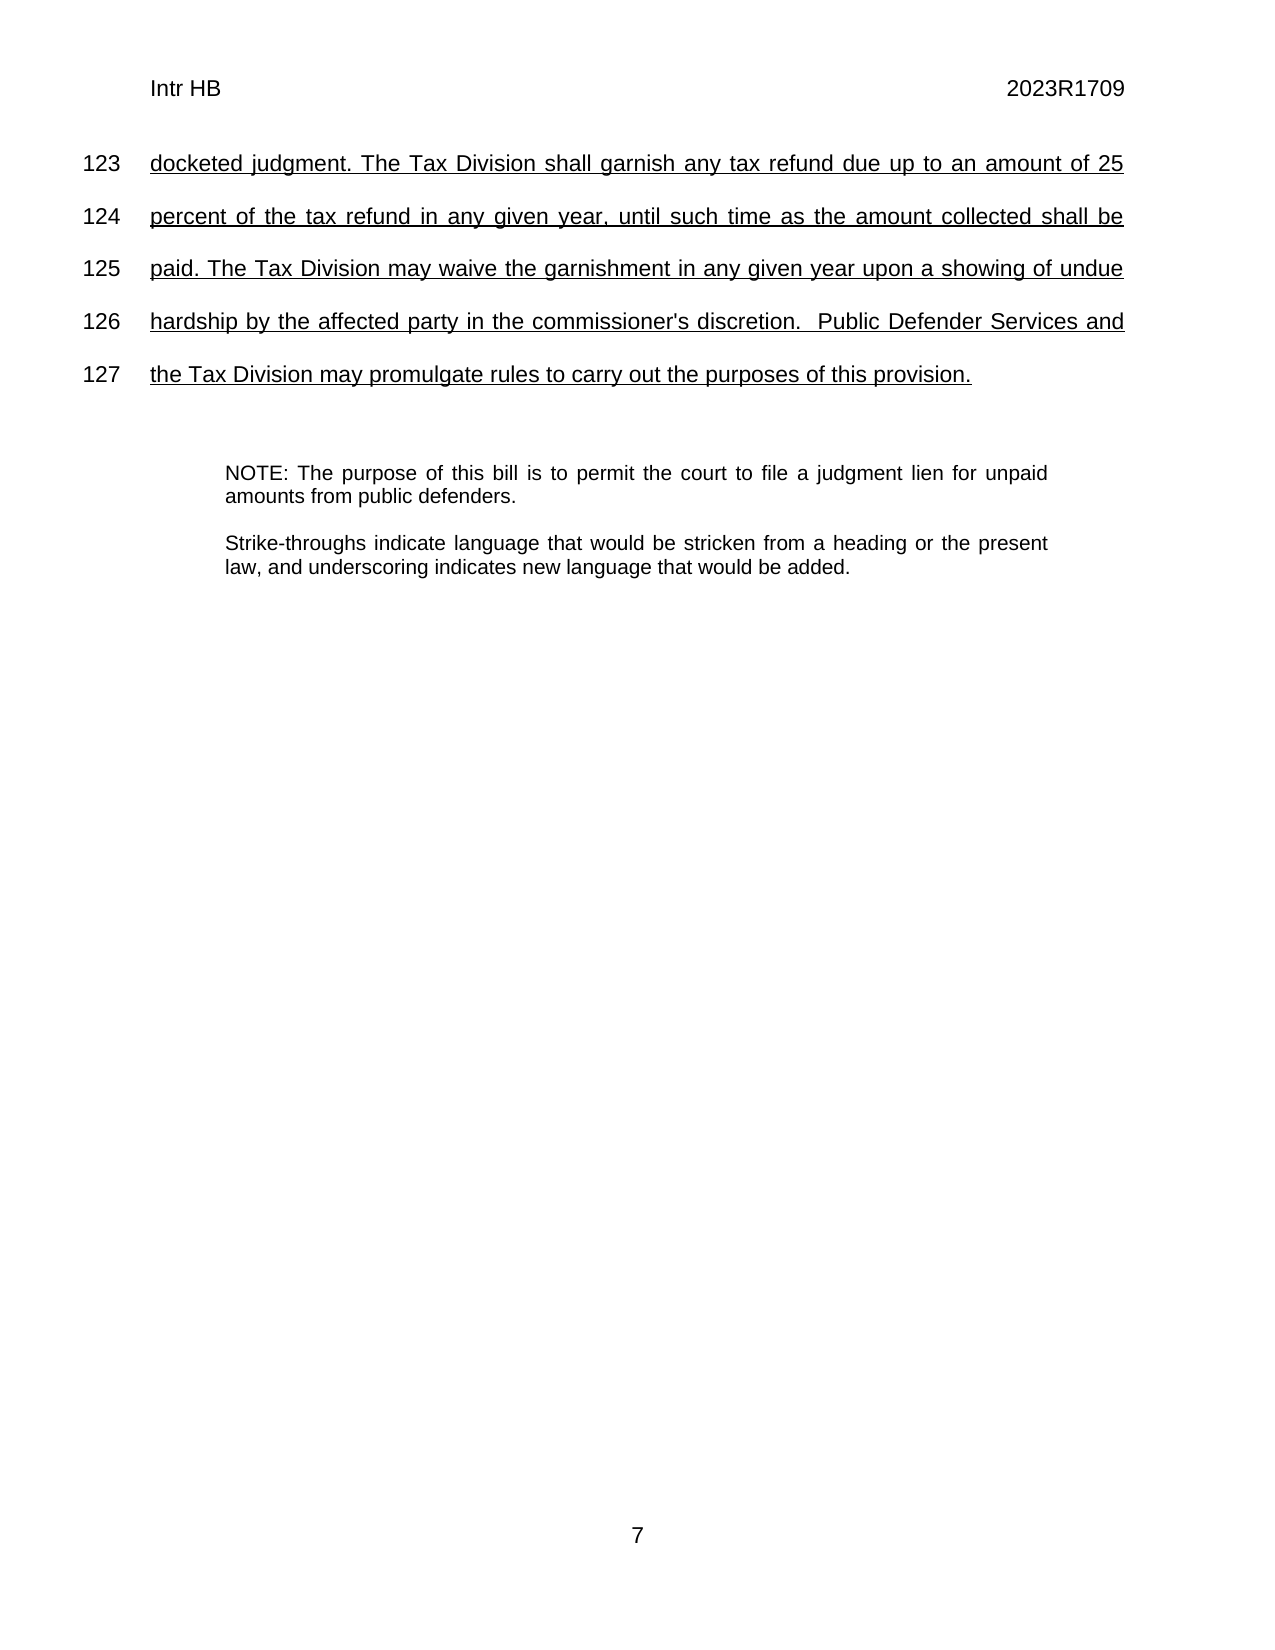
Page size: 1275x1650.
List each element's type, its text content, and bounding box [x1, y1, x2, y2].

text NOTE: The purpose of this bill is to permit the court to file a judgment lien for unpaid amounts from public defenders. [225, 460, 1050, 508]
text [150, 150, 1125, 331]
text Strike-throughs indicate language that would be stricken from a heading or the present law, and underscoring indicates new language that would be added. [225, 531, 1050, 579]
